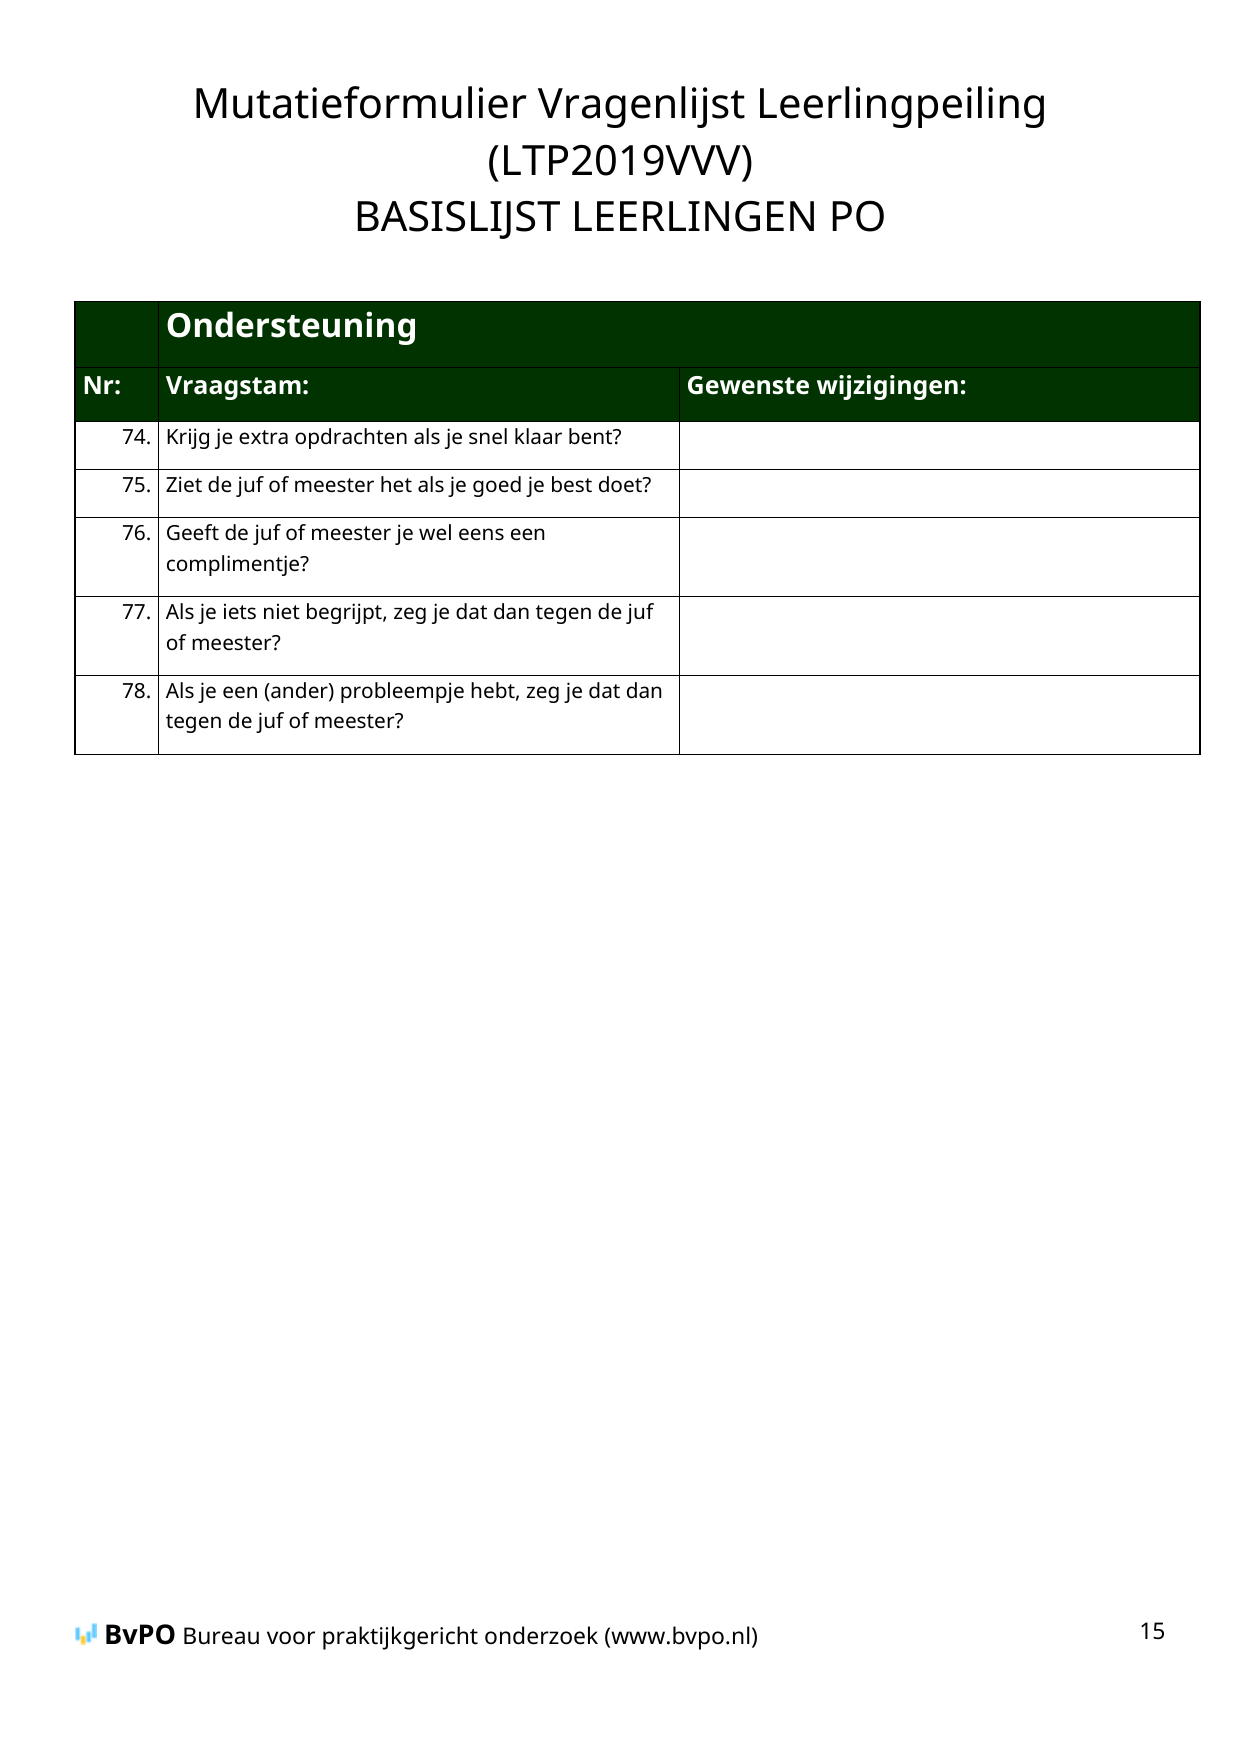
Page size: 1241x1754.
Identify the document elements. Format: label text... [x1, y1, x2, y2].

table_cell 75. [76, 470, 158, 517]
table_cell 77. [76, 597, 158, 675]
table_cell [680, 518, 1199, 596]
table_cell [680, 470, 1199, 517]
table_cell 76. [76, 518, 158, 596]
table_header Ondersteuning [159, 302, 1199, 367]
picture [75, 1623, 97, 1645]
table_cell Nr: [76, 368, 158, 421]
table_cell Ziet de juf of meester het als je goed je best doet? [159, 470, 679, 517]
table_cell Krijg je extra opdrachten als je snel klaar bent? [159, 422, 679, 469]
table_cell Geeft de juf of meester je wel eens een complimentje? [159, 518, 679, 596]
table_header [76, 302, 158, 367]
table_cell Als je iets niet begrijpt, zeg je dat dan tegen de juf of meester? [159, 597, 679, 675]
table_cell Vraagstam: [159, 368, 679, 421]
table_cell [680, 597, 1199, 675]
table_cell [680, 422, 1199, 469]
table_cell Gewenste wijzigingen: [680, 368, 1199, 421]
table_cell 78. [76, 676, 158, 754]
table_cell Als je een (ander) probleempje hebt, zeg je dat dan tegen de juf of meester? [159, 676, 679, 754]
table_cell 74. [76, 422, 158, 469]
table_cell [680, 676, 1199, 754]
